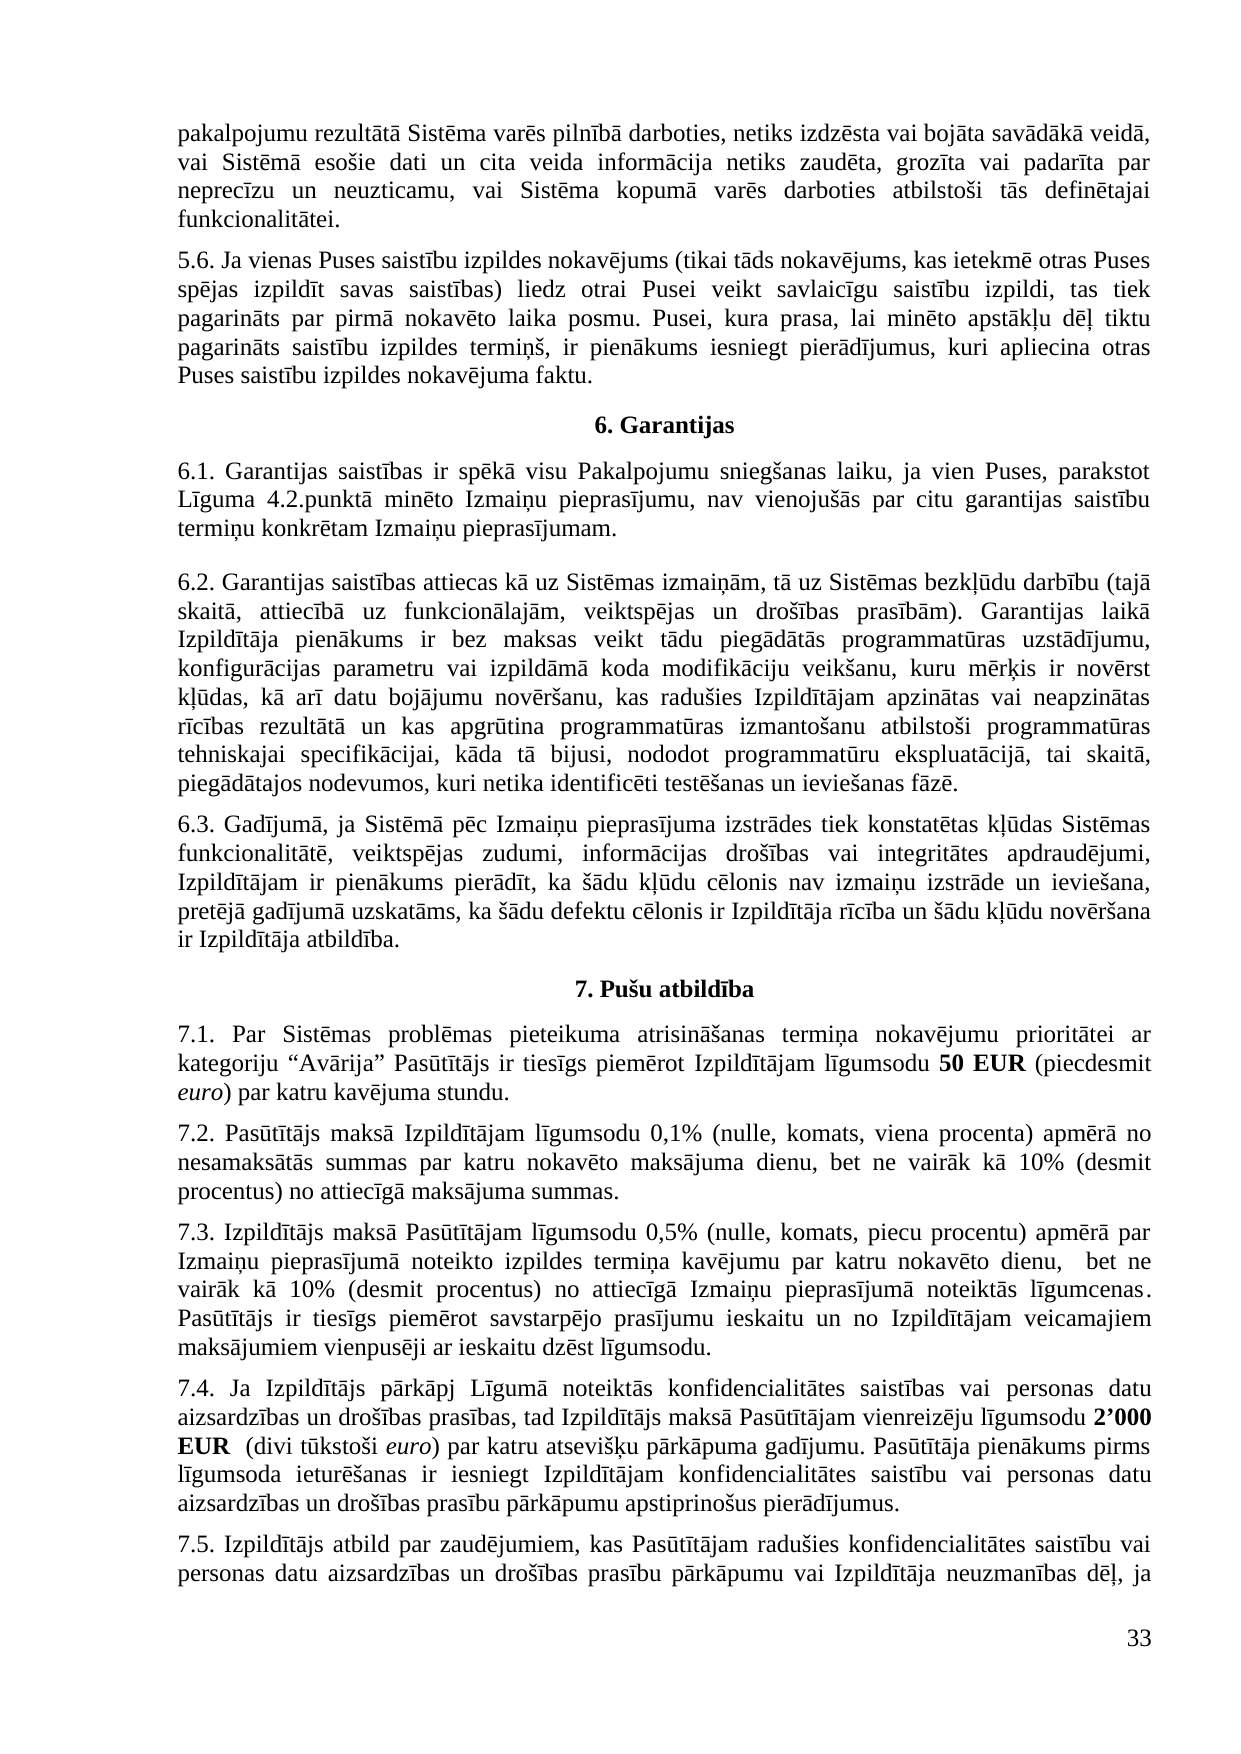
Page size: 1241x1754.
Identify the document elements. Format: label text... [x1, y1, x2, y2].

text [177, 1529, 1152, 1587]
text 6. Garantijas [177, 410, 1152, 439]
text 5.6. Ja vienas Puses saistību izpildes nokavējums (tikai tāds nokavējums, kas ietekmē otras Puses spējas izpildīt savas saistības) liedz otrai Pusei veikt savlaicīgu saistību izpildi, tas tiek pagarināts par pirmā nokavēto laika posmu. Pusei, kura prasa, lai minēto apstākļu dēļ tiktu pagarināts saistību izpildes termiņš, ir pienākums iesniegt pierādījumus, kuri apliecina otras Puses saistību izpildes nokavējuma faktu. [177, 246, 1152, 389]
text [177, 118, 1152, 233]
text 6.1. Garantijas saistības ir spēkā visu Pakalpojumu sniegšanas laiku, ja vien Puses, parakstot Līguma 4.2.punktā minēto Izmaiņu pieprasījumu, nav vienojušās par citu garantijas saistību termiņu konkrētam Izmaiņu pieprasījumam. [177, 456, 1152, 542]
text 7. Pušu atbildība [177, 974, 1152, 1003]
text 6.3. Gadījumā, ja Sistēmā pēc Izmaiņu pieprasījuma izstrādes tiek konstatētas kļūdas Sistēmas funkcionalitātē, veiktspējas zudumi, informācijas drošības vai integritātes apdraudējumi, Izpildītājam ir pienākums pierādīt, ka šādu kļūdu cēlonis nav izmaiņu izstrāde un ieviešana, pretējā gadījumā uzskatāms, ka šādu defektu cēlonis ir Izpildītāja rīcība un šādu kļūdu novēršana ir Izpildītāja atbildība. [177, 809, 1152, 953]
text 7.3. Izpildītājs maksā Pasūtītājam līgumsodu 0,5% (nulle, komats, piecu procentu) apmērā par Izmaiņu pieprasījumā noteikto izpildes termiņa kavējumu par katru nokavēto dienu, bet ne vairāk kā 10% (desmit procentus) no attiecīgā Izmaiņu pieprasījumā noteiktās līgumcenas. Pasūtītājs ir tiesīgs piemērot savstarpējo prasījumu ieskaitu un no Izpildītājam veicamajiem maksājumiem vienpusēji ar ieskaitu dzēst līgumsodu. [177, 1217, 1152, 1361]
text 7.4. Ja Izpildītājs pārkāpj Līgumā noteiktās konfidencialitātes saistības vai personas datu aizsardzības un drošības prasības, tad Izpildītājs maksā Pasūtītājam vienreizēju līgumsodu 2’000 EUR (divi tūkstoši euro) par katru atsevišķu pārkāpuma gadījumu. Pasūtītāja pienākums pirms līgumsoda ieturēšanas ir iesniegt Izpildītājam konfidencialitātes saistību vai personas datu aizsardzības un drošības prasību pārkāpumu apstiprinošus pierādījumus. [177, 1373, 1152, 1517]
text 7.1. Par Sistēmas problēmas pieteikuma atrisināšanas termiņa nokavējumu prioritātei ar kategoriju “Avārija” Pasūtītājs ir tiesīgs piemērot Izpildītājam līgumsodu 50 EUR (piecdesmit euro) par katru kavējuma stundu. [177, 1019, 1152, 1106]
text 6.2. Garantijas saistības attiecas kā uz Sistēmas izmaiņām, tā uz Sistēmas bezkļūdu darbību (tajā skaitā, attiecībā uz funkcionālajām, veiktspējas un drošības prasībām). Garantijas laikā Izpildītāja pienākums ir bez maksas veikt tādu piegādātās programmatūras uzstādījumu, konfigurācijas parametru vai izpildāmā koda modifikāciju veikšanu, kuru mērķis ir novērst kļūdas, kā arī datu bojājumu novēršanu, kas radušies Izpildītājam apzinātas vai neapzinātas rīcības rezultātā un kas apgrūtina programmatūras izmantošanu atbilstoši programmatūras tehniskajai specifikācijai, kāda tā bijusi, nododot programmatūru ekspluatācijā, tai skaitā, piegādātajos nodevumos, kuri netika identificēti testēšanas un ieviešanas fāzē. [177, 567, 1152, 797]
text 7.2. Pasūtītājs maksā Izpildītājam līgumsodu 0,1% (nulle, komats, viena procenta) apmērā no nesamaksātās summas par katru nokavēto maksājuma dienu, bet ne vairāk kā 10% (desmit procentus) no attiecīgā maksājuma summas. [177, 1118, 1152, 1204]
